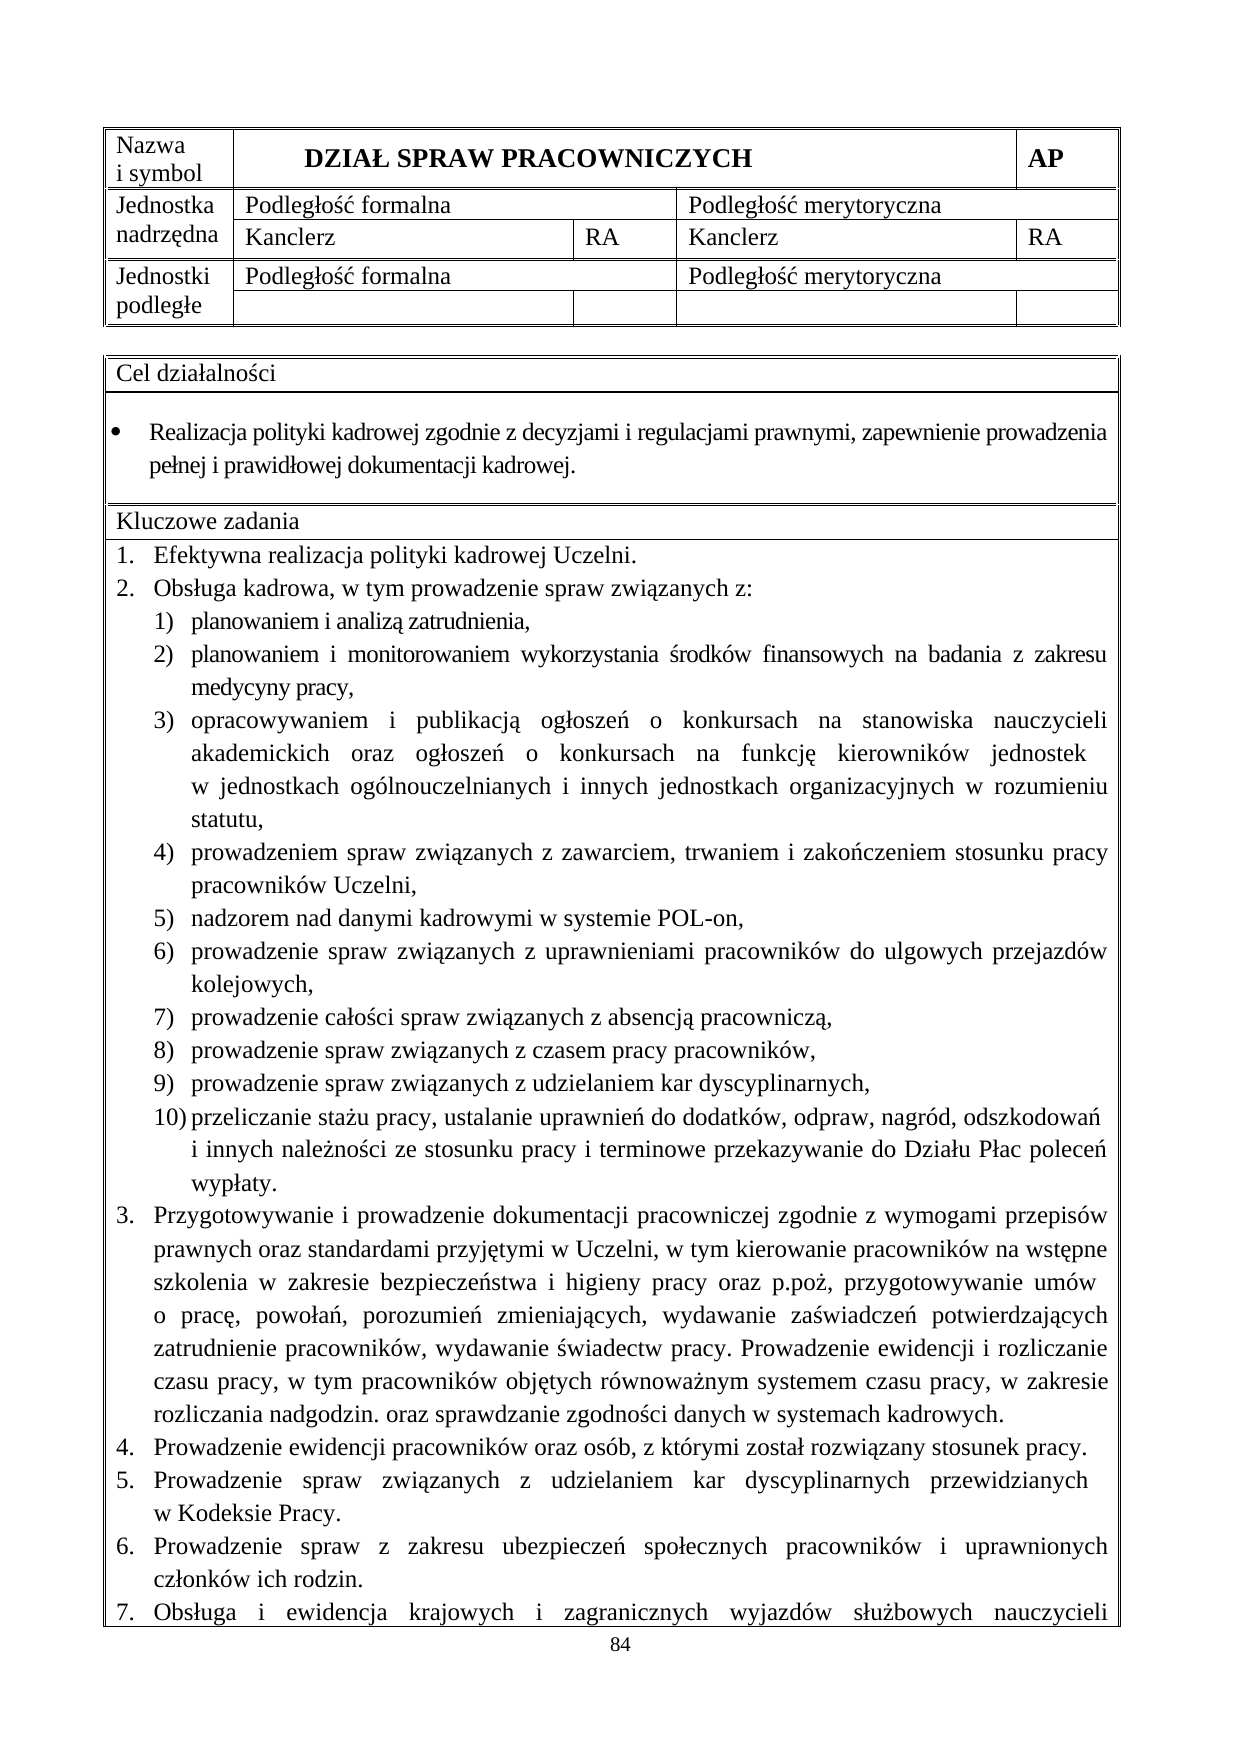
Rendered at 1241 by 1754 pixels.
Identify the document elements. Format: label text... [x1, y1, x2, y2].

table_cell Podległość formalna [234, 190, 676, 219]
table_cell Jednostki podległe [105, 258, 233, 323]
table_cell [105, 324, 1120, 355]
table_cell Podległość formalna [234, 261, 676, 290]
table_cell Cel działalności [105, 355, 1120, 391]
table_cell Podległość merytoryczna [677, 187, 1120, 219]
table_cell Kanclerz [677, 220, 1016, 258]
table_cell Podległość merytoryczna [677, 258, 1120, 290]
table_cell Kanclerz [234, 220, 573, 258]
table_header DZIAŁ SPRAW PRACOWNICZYCH [234, 130, 1016, 187]
table_header AP [1017, 130, 1118, 187]
table_cell [574, 291, 676, 323]
table_cell RA [1017, 220, 1118, 258]
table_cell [106, 540, 1118, 1626]
table_cell [677, 291, 1016, 323]
table_cell [234, 291, 573, 323]
table_cell Jednostka nadrzędna [105, 187, 233, 258]
table_cell Realizacja polityki kadrowej zgodnie z decyzjami i regulacjami prawnymi, zapewnienie prowadzenia pełnej i prawidłowej dokumentacji kadrowej. [106, 393, 1118, 503]
table_cell [1017, 291, 1118, 323]
table_header Nazwa i symbol [106, 130, 233, 187]
table_cell Kluczowe zadania [105, 503, 1120, 539]
table_cell RA [574, 220, 676, 258]
